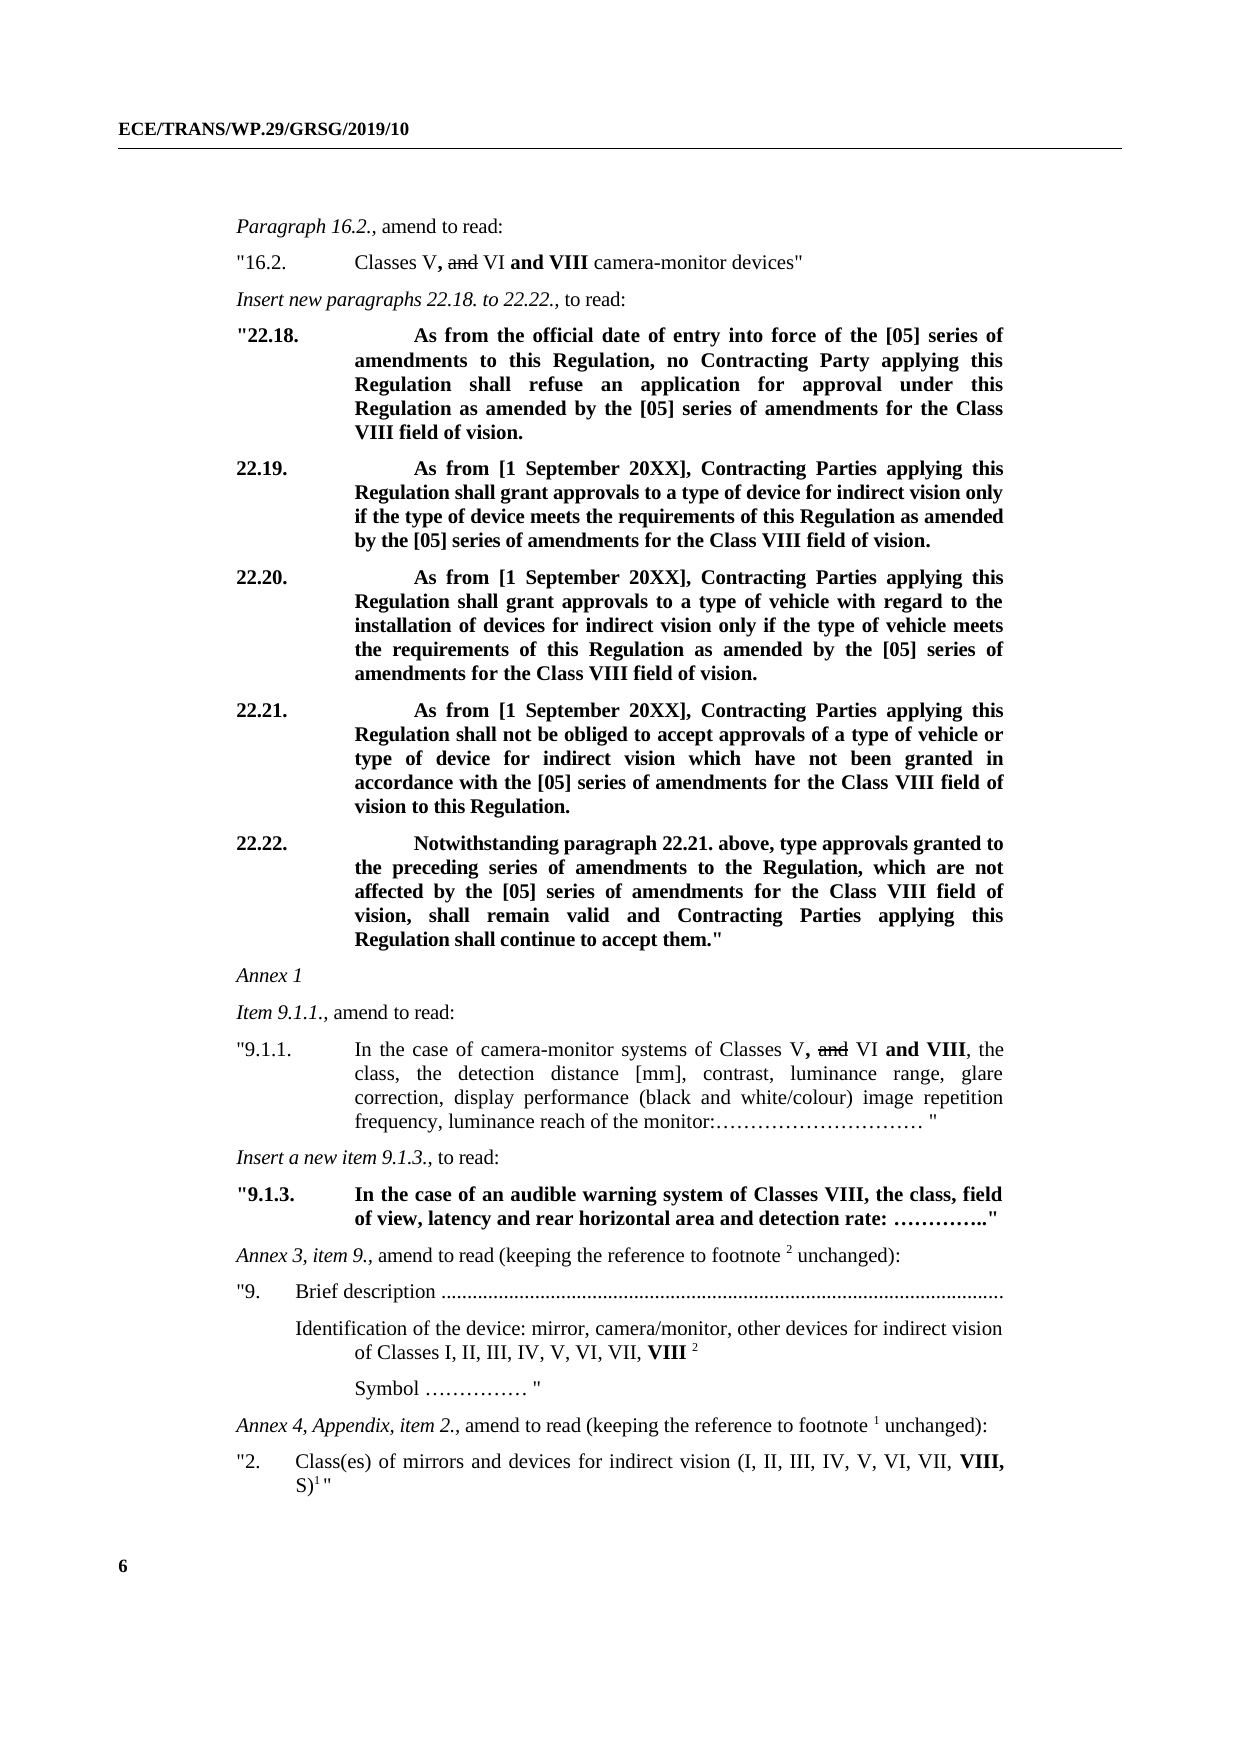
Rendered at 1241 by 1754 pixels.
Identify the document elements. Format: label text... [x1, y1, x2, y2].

text Annex 4, Appendix, item 2., amend to read (keeping the reference to footnote 1 unchanged): [236, 1413, 1004, 1437]
text 22.22. Notwithstanding paragraph 22.21. above, type approvals granted to the preceding series of amendments to the Regulation, which are not affected by the [05] series of amendments for the Class VIII field of vision, shall remain valid and Contracting Parties applying this Regulation shall continue to accept them." [236, 831, 1004, 951]
text Symbol …………… " [236, 1376, 1004, 1400]
text 22.21. As from [1 September 20XX], Contracting Parties applying this Regulation shall not be obliged to accept approvals of a type of vehicle or type of device for indirect vision which have not been granted in accordance with the [05] series of amendments for the Class VIII field of vision to this Regulation. [236, 698, 1004, 818]
text "2. Class(es) of mirrors and devices for indirect vision (I, II, III, IV, V, VI, VII, VIII, S)1 " [236, 1449, 1004, 1497]
text "9.1.3. In the case of an audible warning system of Classes VIII, the class, field of view, latency and rear horizontal area and detection rate: ………….." [236, 1182, 1004, 1230]
text Insert new paragraphs 22.18. to 22.22., to read: [236, 287, 1004, 311]
text Identification of the device: mirror, camera/monitor, other devices for indirect vision of Classes I, II, III, IV, V, VI, VII, VIII 2 [236, 1316, 1004, 1364]
text Annex 3, item 9., amend to read (keeping the reference to footnote 2 unchanged): [236, 1242, 1004, 1267]
text 22.20. As from [1 September 20XX], Contracting Parties applying this Regulation shall grant approvals to a type of vehicle with regard to the installation of devices for indirect vision only if the type of vehicle meets the requirements of this Regulation as amended by the [05] series of amendments for the Class VIII field of vision. [236, 565, 1004, 685]
text 22.19. As from [1 September 20XX], Contracting Parties applying this Regulation shall grant approvals to a type of device for indirect vision only if the type of device meets the requirements of this Regulation as amended by the [05] series of amendments for the Class VIII field of vision. [236, 456, 1004, 552]
text "16.2. Classes V, and VI and VIII camera-monitor devices" [236, 250, 1004, 274]
text "9. Brief description [236, 1279, 1004, 1303]
text "9.1.1. In the case of camera-monitor systems of Classes V, and VI and VIII, the class, the detection distance [mm], contrast, luminance range, glare correction, display performance (black and white/colour) image repetition frequency, luminance reach of the monitor:………………………… " [236, 1037, 1004, 1133]
text Annex 1 [236, 963, 1004, 987]
text Insert a new item 9.1.3., to read: [236, 1145, 1004, 1169]
text Item 9.1.1., amend to read: [236, 1000, 1004, 1024]
text "22.18. As from the official date of entry into force of the [05] series of amendments to this Regulation, no Contracting Party applying this Regulation shall refuse an application for approval under this Regulation as amended by the [05] series of amendments for the Class VIII field of vision. [236, 323, 1004, 444]
text Paragraph 16.2., amend to read: [236, 214, 1004, 238]
